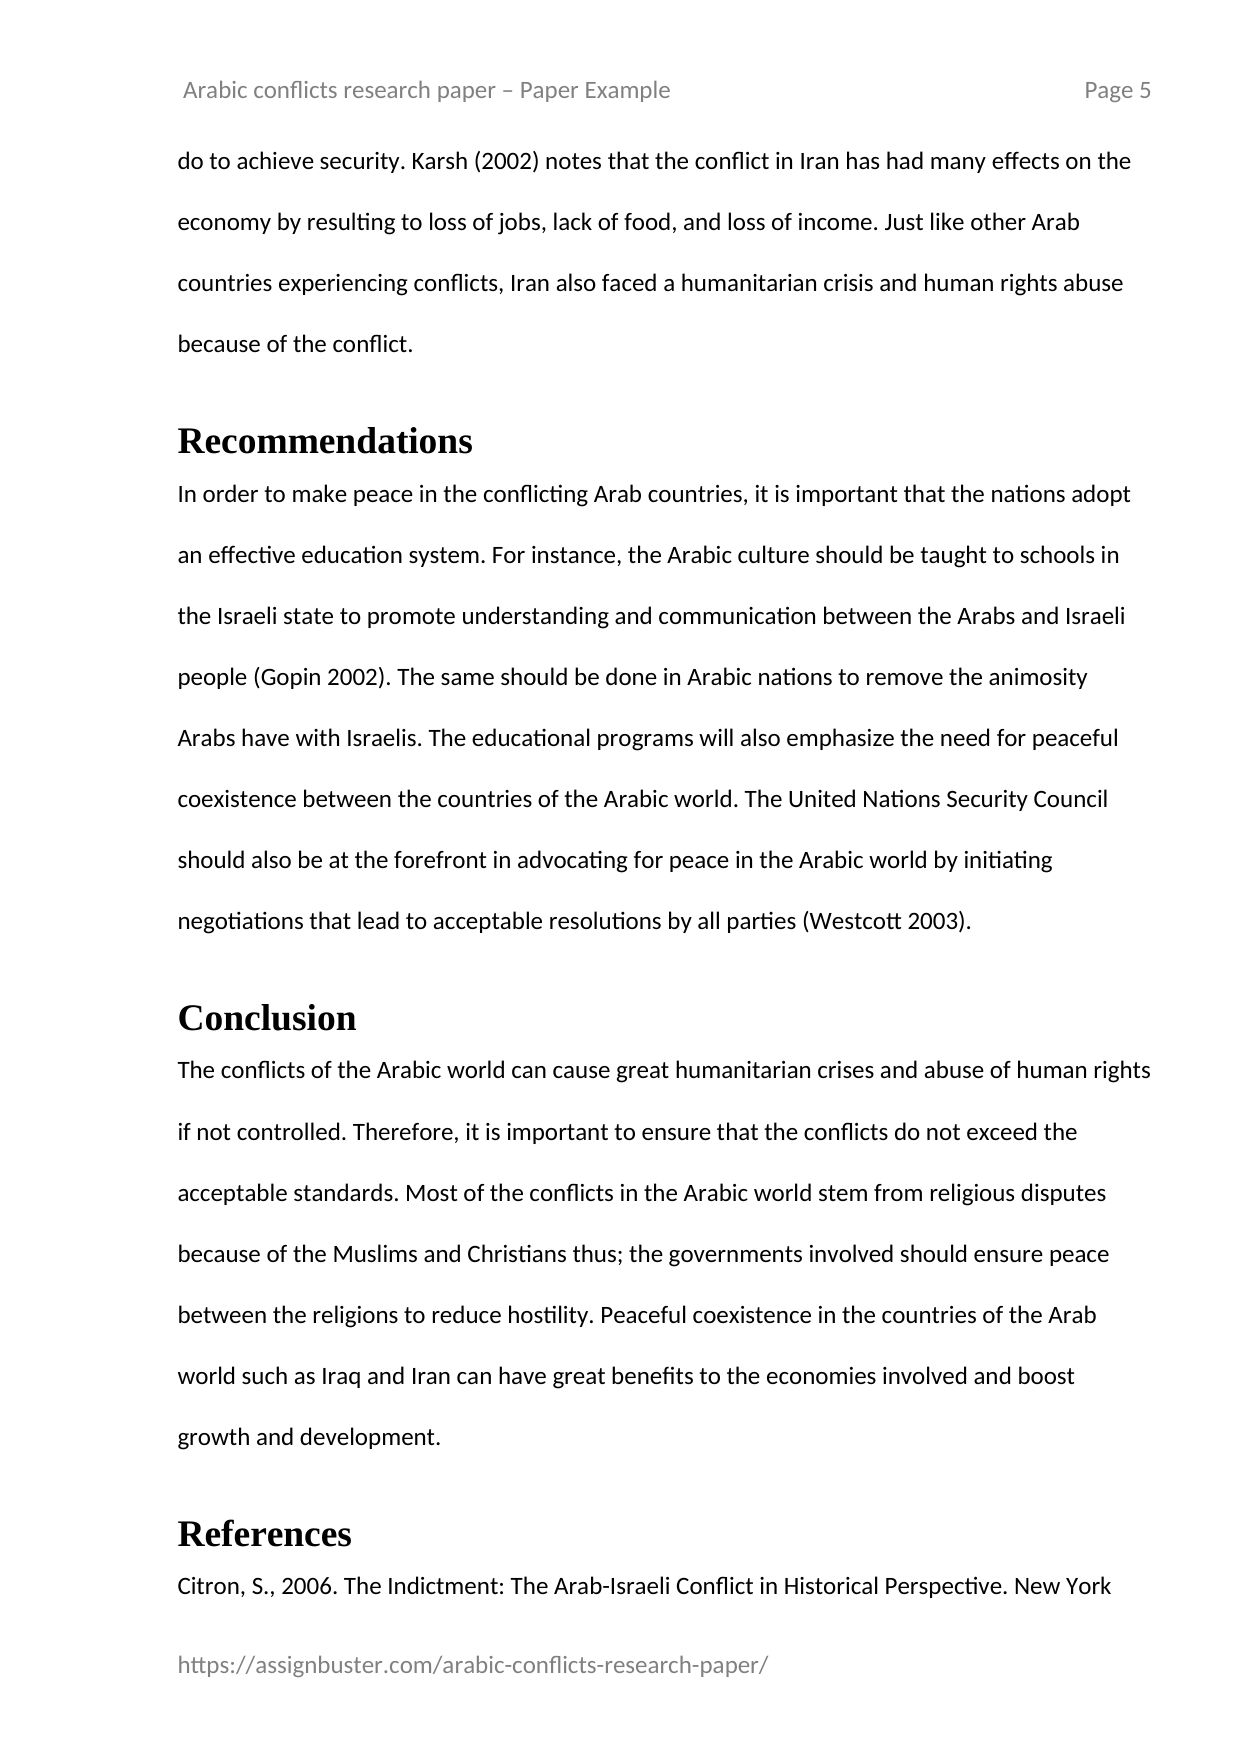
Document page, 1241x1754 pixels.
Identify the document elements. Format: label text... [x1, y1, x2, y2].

text In order to make peace in the conflicting Arab countries, it is important that the nations adopt an effective education system. For instance, the Arabic culture should be taught to schools in the Israeli state to promote understanding and communication between the Arabs and Israeli people (Gopin 2002). The same should be done in Arabic nations to remove the animosity Arabs have with Israelis. The educational programs will also emphasize the need for peaceful coexistence between the countries of the Arabic world. The United Nations Security Council should also be at the forefront in advocating for peace in the Arabic world by initiating negotiations that lead to acceptable resolutions by all parties (Westcott 2003). [177, 478, 1152, 936]
subtitle Conclusion [177, 996, 1152, 1039]
subtitle Recommendations [177, 419, 1152, 462]
subtitle References [177, 1511, 1152, 1554]
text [177, 145, 1152, 359]
text The conflicts of the Arabic world can cause great humanitarian crises and abuse of human rights if not controlled. Therefore, it is important to ensure that the conflicts do not exceed the acceptable standards. Most of the conflicts in the Arabic world stem from religious disputes because of the Muslims and Christians thus; the governments involved should ensure peace between the religions to reduce hostility. Peaceful coexistence in the countries of the Arab world such as Iraq and Iran can have great benefits to the economies involved and boost growth and development. [177, 1054, 1152, 1451]
text Citron, S., 2006. The Indictment: The Arab-Israeli Conflict in Historical Perspective. New York [177, 1570, 1152, 1601]
